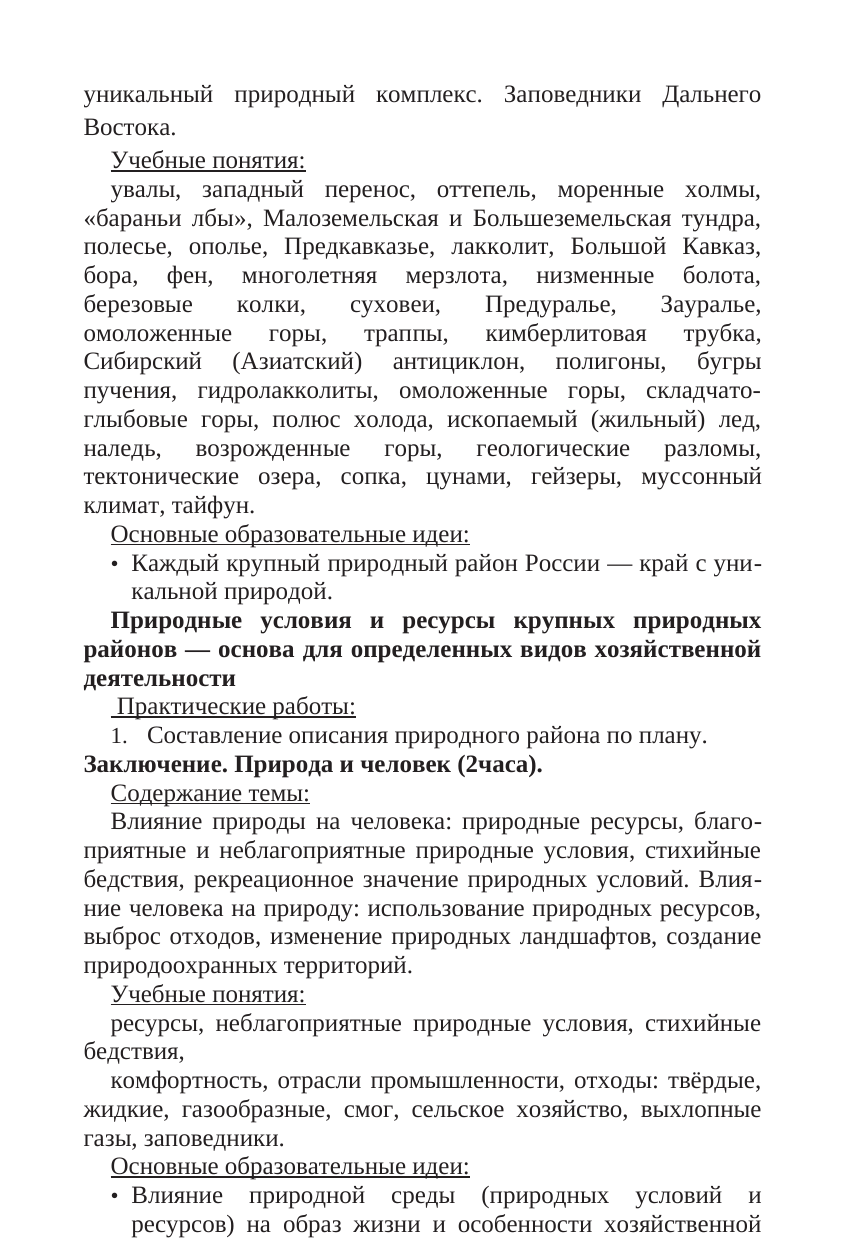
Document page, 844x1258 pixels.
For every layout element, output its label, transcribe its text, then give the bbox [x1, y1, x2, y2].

list Составление описания природного района по плану. [83, 720, 762, 749]
text увалы, западный перенос, оттепель, моренные холмы, «бараньи лбы», Малоземельская и Большеземельская тундра, полесье, ополье, Предкавказье, лакколит, Большой Кавказ, бора, фен, многолетняя мерзлота, низменные болота, березовые колки, суховеи, Предуралье, Зауралье, омоложенные горы, траппы, кимберлитовая трубка, Сибирский (Азиатский) антициклон, полигоны, бугры пучения, гидролакколиты, омоложенные горы, складчато-глыбовые горы, полюс холода, ископаемый (жильный) лед, наледь, возрожденные горы, геологические разломы, тектонические озера, сопка, цунами, гейзеры, муссонный климат, тайфун. [83, 174, 762, 519]
text Содержание темы: [83, 778, 762, 806]
text Влияние природы на человека: природные ресурсы, благоприятные и неблагоприятные природные условия, стихийные бедствия, рекреационное значение природных условий. Влияние человека на природу: использование природных ресурсов, выброс отходов, изменение природных ландшафтов, создание природоохранных территорий. [83, 806, 762, 979]
text Учебные понятия: [110, 145, 762, 174]
text Основные образовательные идеи: [83, 1151, 762, 1180]
list Каждый крупный природный район России — край с уникальной природой. [110, 548, 762, 605]
text ресурсы, неблагоприятные природные условия, стихийные бедствия, [83, 1008, 762, 1065]
text Заключение. Природа и человек (2часа). [83, 749, 762, 778]
text Практические работы: [83, 691, 762, 720]
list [110, 1180, 762, 1238]
text Учебные понятия: [83, 979, 762, 1008]
text Природные условия и ресурсы крупных природных районов — основа для определенных видов хозяйственной деятельности [83, 605, 762, 691]
text комфортность, отрасли промышленности, отходы: твёрдые, жидкие, газообразные, смог, сельское хозяйство, выхлопные газы, заповедники. [83, 1065, 762, 1151]
text Основные образовательные идеи: [110, 519, 762, 548]
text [83, 79, 762, 141]
